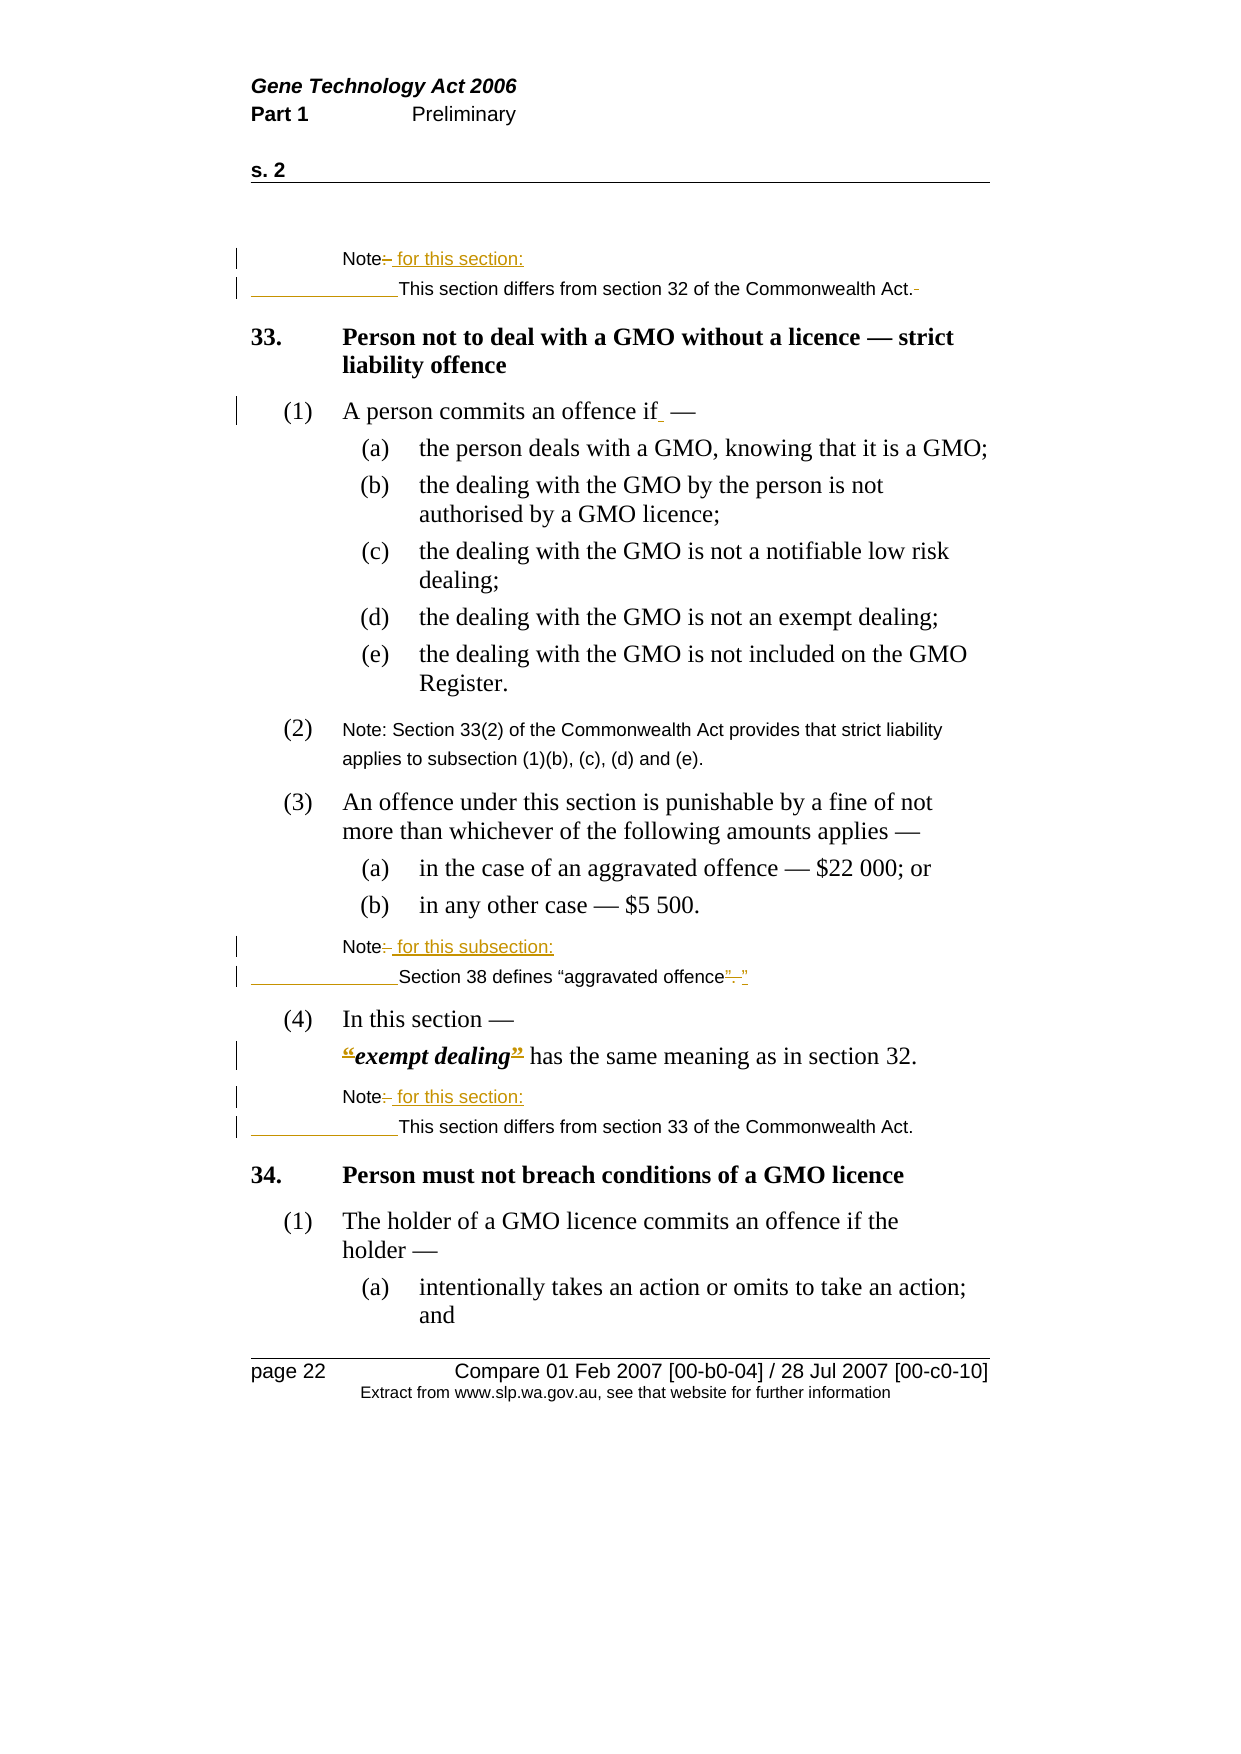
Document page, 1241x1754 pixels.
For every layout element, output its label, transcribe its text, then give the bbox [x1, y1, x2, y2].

subtitle Note [251, 247, 990, 269]
text Section 38 defines “aggravated offence [251, 966, 990, 987]
subtitle 33. Person not to deal with a GMO without a licence — strict liability offence [251, 322, 990, 379]
text (2) Note: Section 33(2) of the Commonwealth Act provides that strict liability applies to subsection (1)(b), (c), (d) and (e). [251, 713, 990, 771]
subtitle Note [251, 1086, 990, 1108]
text (c) the dealing with the GMO is not a notifiable low risk dealing; [251, 536, 990, 593]
text (e) the dealing with the GMO is not included on the GMO Register. [251, 639, 990, 696]
text (3) An offence under this section is punishable by a fine of not more than whichever of the following amounts applies — [251, 787, 990, 845]
text This section differs from section 33 of the Commonwealth Act. [251, 1116, 990, 1138]
text (a) the person deals with a GMO, knowing that it is a GMO; [251, 433, 990, 462]
subtitle Note [251, 936, 990, 957]
text (a) intentionally takes an action or omits to take an action; and [251, 1272, 990, 1329]
text (a) in the case of an aggravated offence — $22 000; or [251, 853, 990, 882]
text (d) the dealing with the GMO is not an exempt dealing; [251, 602, 990, 631]
text exempt dealing has the same meaning as in section 32. [251, 1041, 990, 1069]
text This section differs from section 32 of the Commonwealth Act. [251, 277, 990, 299]
text (1) The holder of a GMO licence commits an offence if the holder — [251, 1206, 990, 1263]
text (4) In this section — [251, 1004, 990, 1032]
text (b) in any other case — $5 500. [251, 890, 990, 919]
text (1) A person commits an offence if — [251, 396, 990, 425]
subtitle 34. Person must not breach conditions of a GMO licence [251, 1161, 990, 1189]
text (b) the dealing with the GMO by the person is not authorised by a GMO licence; [251, 470, 990, 528]
